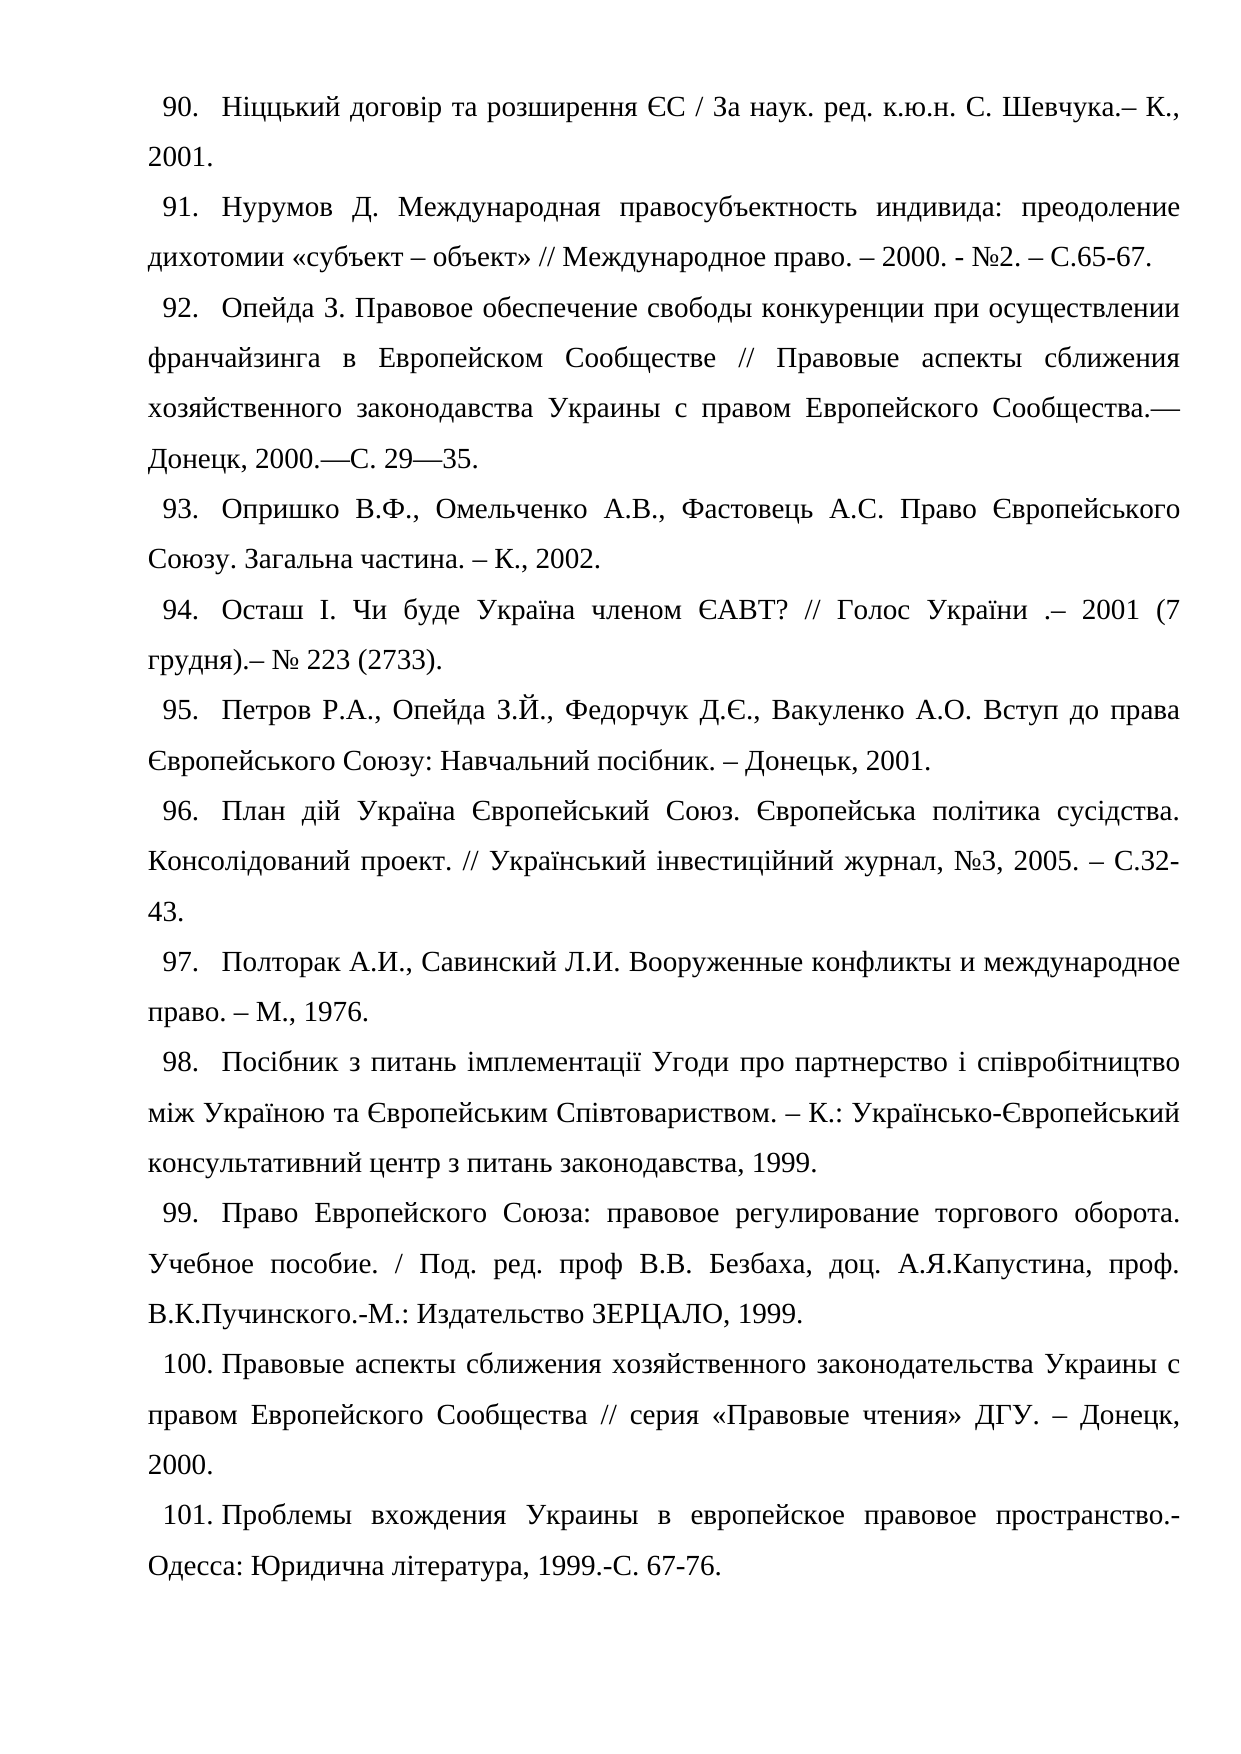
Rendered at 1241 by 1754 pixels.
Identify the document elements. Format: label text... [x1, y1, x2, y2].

list Осташ І. Чи буде Україна членом ЄАВТ? // Голос України .– 2001 (7 грудня).– № 223 (2733). [148, 592, 1181, 676]
list Опейда З. Правовое обеспечение свободы конкуренции при осуществлении франчайзинга в Европейском Сообществе // Правовые аспекты сближения хозяйственного законодавства Украины с правом Европейского Сообщества.—Донецк, 2000.—С. 29—35. [148, 290, 1181, 474]
list Ніццький договір та розширення ЄС / За наук. ред. к.ю.н. С. Шевчука.– К., 2001. [148, 89, 1181, 172]
list Опришко В.Ф., Омельченко А.В., Фастовець А.С. Право Європейського Союзу. Загальна частина. – К., 2002. [148, 491, 1181, 575]
list Посібник з питань імплементації Угоди про партнерство і співробітництво між Україною та Європейським Співтовариством. – К.: Українсько-Європейський консультативний центр з питань законодавства, 1999. [148, 1044, 1181, 1179]
list Право Европейского Союза: правовое регулирование торгового оборота. Учебное пособие. / Под. ред. проф В.В. Безбаха, доц. А.Я.Капустина, проф. В.К.Пучинского.-М.: Издательство ЗЕРЦАЛО, 1999. [148, 1196, 1181, 1330]
list Проблемы вхождения Украины в европейское правовое пространство.-Одесса: Юридична література, 1999.-С. 67-76. [148, 1497, 1181, 1581]
list План дій Україна Європейський Союз. Європейська політика сусідства. Консолідований проект. // Український інвестиційний журнал, №3, 2005. – С.32-43. [148, 793, 1181, 927]
list Полторак А.И., Савинский Л.И. Вооруженные конфликты и международное право. – М., 1976. [148, 944, 1181, 1028]
list Нурумов Д. Международная правосубъектность индивида: преодоление дихотомии «субъект – объект» // Международное право. – 2000. - №2. – С.65-67. [148, 189, 1181, 273]
list Правовые аспекты сближения хозяйственного законодательства Украины с правом Европейского Сообщества // серия «Правовые чтения» ДГУ. – Донецк, 2000. [148, 1346, 1181, 1481]
list Петров Р.А., Опейда З.Й., Федорчук Д.Є., Вакуленко А.О. Вступ до права Європейського Союзу: Навчальний посібник. – Донецьк, 2001. [148, 692, 1181, 776]
